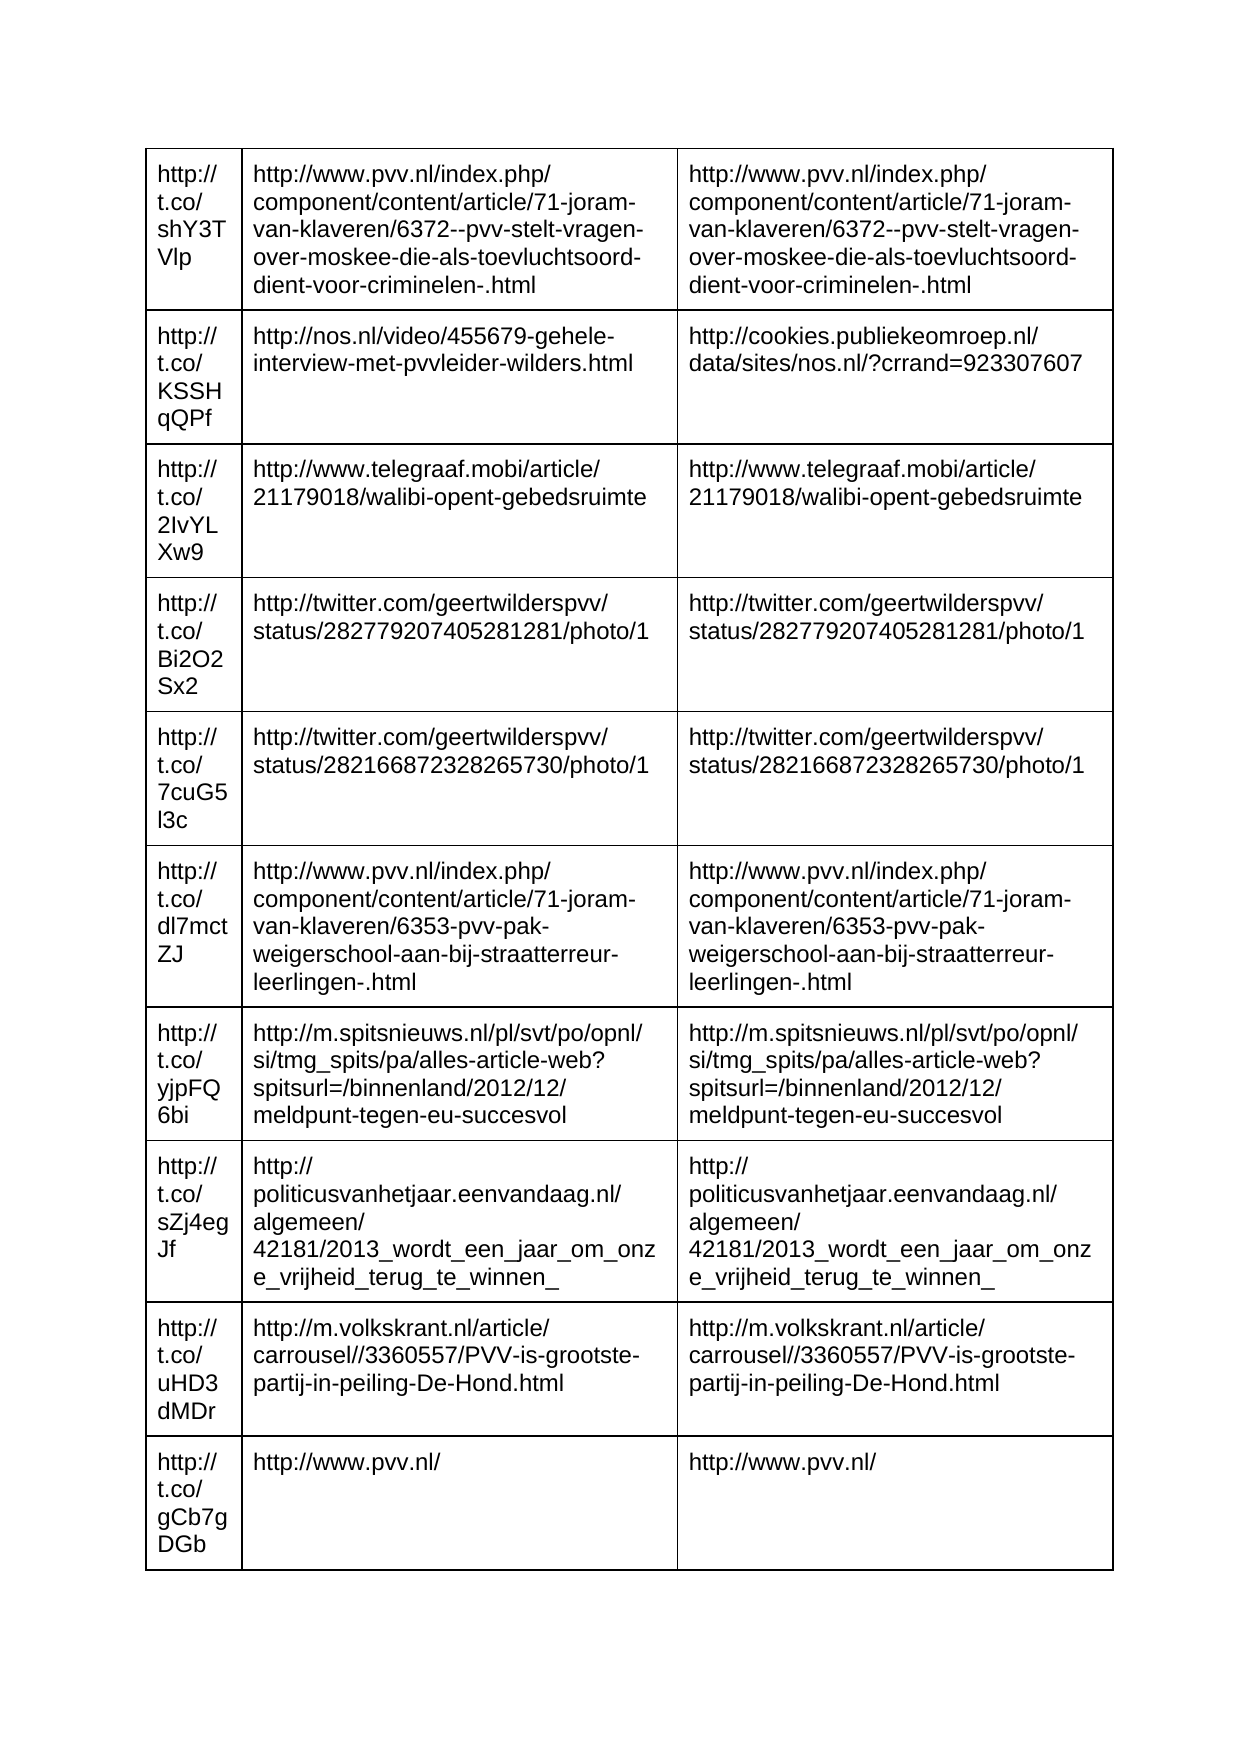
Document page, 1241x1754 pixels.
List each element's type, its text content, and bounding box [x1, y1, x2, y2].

table_cell http://t.co/7cuG5l3c [147, 712, 241, 844]
table_cell http://www.pvv.nl/index.php/component/content/article/71-joram-van-klaveren/6353-pvv-pak-weigerschool-aan-bij-straatterreur-leerlingen-.html [678, 846, 1112, 1006]
table_cell http://www.telegraaf.mobi/article/21179018/walibi-opent-gebedsruimte [678, 445, 1112, 577]
table_cell http://www.telegraaf.mobi/article/21179018/walibi-opent-gebedsruimte [243, 445, 677, 577]
table_cell http://t.co/Bi2O2Sx2 [147, 578, 241, 711]
table_cell http://www.pvv.nl/index.php/component/content/article/71-joram-van-klaveren/6372--pvv-stelt-vragen-over-moskee-die-als-toevluchtsoord-dient-voor-criminelen-.html [678, 149, 1112, 309]
table_cell http://politicusvanhetjaar.eenvandaag.nl/algemeen/42181/2013_wordt_een_jaar_om_onze_vrijheid_terug_te_winnen_ [243, 1141, 677, 1301]
table_cell http://t.co/KSSHqQPf [147, 311, 241, 443]
table_cell http://nos.nl/video/455679-gehele-interview-met-pvvleider-wilders.html [243, 311, 677, 443]
table_cell http://www.pvv.nl/ [678, 1437, 1112, 1569]
table_cell http://twitter.com/geertwilderspvv/status/282166872328265730/photo/1 [243, 712, 677, 844]
table_cell http://cookies.publiekeomroep.nl/data/sites/nos.nl/?crrand=923307607 [678, 311, 1112, 443]
table_cell http://twitter.com/geertwilderspvv/status/282166872328265730/photo/1 [678, 712, 1112, 844]
table_cell http://twitter.com/geertwilderspvv/status/282779207405281281/photo/1 [678, 578, 1112, 711]
table_cell http://t.co/2IvYLXw9 [147, 445, 241, 577]
table_cell http://www.pvv.nl/ [243, 1437, 677, 1569]
table_cell http://www.pvv.nl/index.php/component/content/article/71-joram-van-klaveren/6372--pvv-stelt-vragen-over-moskee-die-als-toevluchtsoord-dient-voor-criminelen-.html [243, 149, 677, 309]
table_cell http://politicusvanhetjaar.eenvandaag.nl/algemeen/42181/2013_wordt_een_jaar_om_onze_vrijheid_terug_te_winnen_ [678, 1141, 1112, 1301]
table_cell http://m.volkskrant.nl/article/carrousel//3360557/PVV-is-grootste-partij-in-peiling-De-Hond.html [243, 1303, 677, 1435]
table_cell http://t.co/shY3TVlp [147, 149, 241, 309]
table_cell http://twitter.com/geertwilderspvv/status/282779207405281281/photo/1 [243, 578, 677, 711]
table_cell http://www.pvv.nl/index.php/component/content/article/71-joram-van-klaveren/6353-pvv-pak-weigerschool-aan-bij-straatterreur-leerlingen-.html [243, 846, 677, 1006]
table_cell http://t.co/sZj4egJf [147, 1141, 241, 1301]
table_cell http://m.volkskrant.nl/article/carrousel//3360557/PVV-is-grootste-partij-in-peiling-De-Hond.html [678, 1303, 1112, 1435]
table_cell http://t.co/uHD3dMDr [147, 1303, 241, 1435]
table_cell http://t.co/gCb7gDGb [147, 1437, 241, 1569]
table_cell http://t.co/yjpFQ6bi [147, 1008, 241, 1140]
table_cell http://m.spitsnieuws.nl/pl/svt/po/opnl/si/tmg_spits/pa/alles-article-web?spitsurl=/binnenland/2012/12/meldpunt-tegen-eu-succesvol [243, 1008, 677, 1140]
table_cell http://m.spitsnieuws.nl/pl/svt/po/opnl/si/tmg_spits/pa/alles-article-web?spitsurl=/binnenland/2012/12/meldpunt-tegen-eu-succesvol [678, 1008, 1112, 1140]
table_cell http://t.co/dl7mctZJ [147, 846, 241, 1006]
